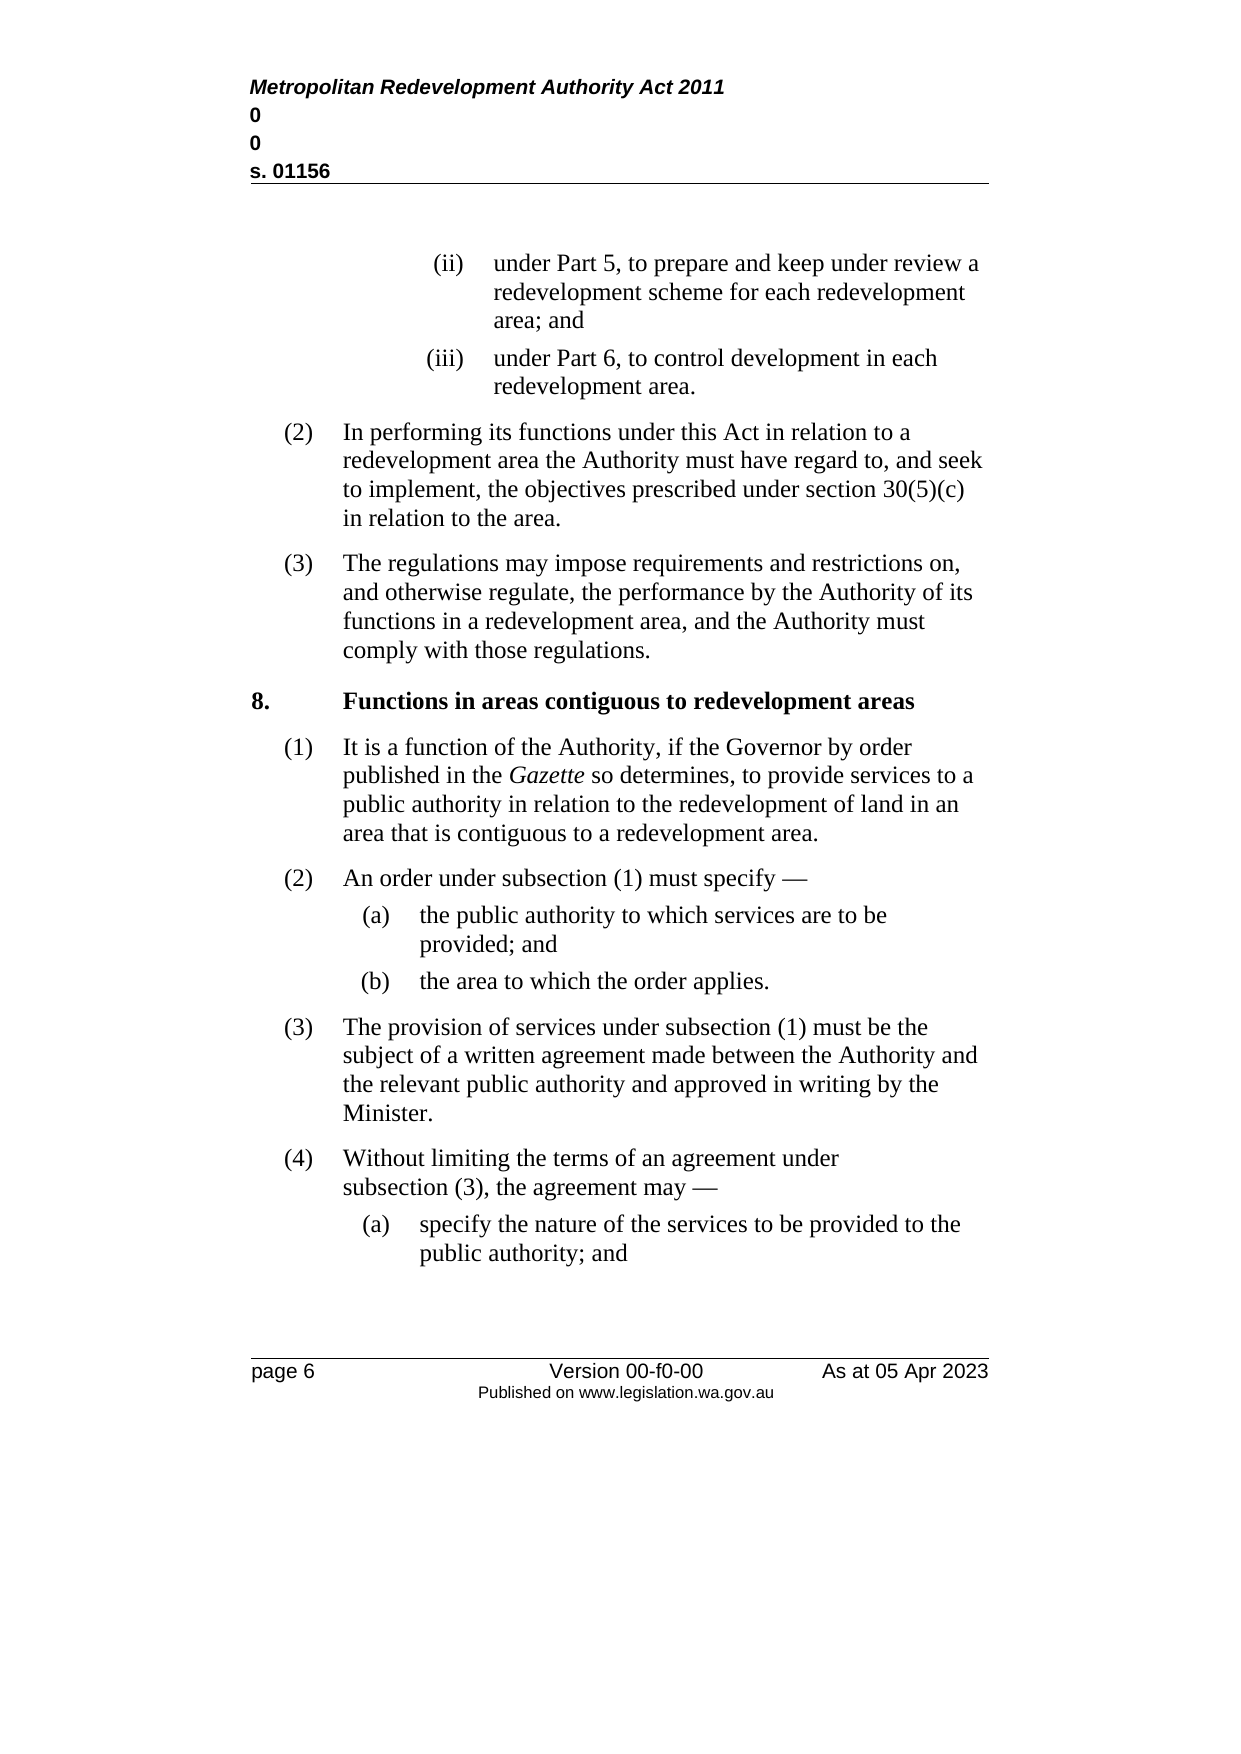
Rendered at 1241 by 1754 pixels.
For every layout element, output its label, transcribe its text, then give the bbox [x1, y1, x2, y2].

text (2) In performing its functions under this Act in relation to a redevelopment area the Authority must have regard to, and seek to implement, the objectives prescribed under section 30(5)(c) in relation to the area. [251, 417, 989, 532]
text (a) the public authority to which services are to be provided; and [251, 901, 989, 958]
text (ii) under Part 5, to prepare and keep under review a redevelopment scheme for each redevelopment area; and [251, 248, 989, 334]
text (b) the area to which the order applies. [251, 966, 989, 995]
text (a) specify the nature of the services to be provided to the public authority; and [251, 1209, 989, 1267]
text (4) Without limiting the terms of an agreement under subsection (3), the agreement may — [251, 1143, 989, 1201]
text (1) It is a function of the Authority, if the Governor by order published in the Gazette so determines, to provide services to a public authority in relation to the redevelopment of land in an area that is contiguous to a redevelopment area. [251, 732, 989, 847]
text (3) The provision of services under subsection (1) must be the subject of a written agreement made between the Authority and the relevant public authority and approved in writing by the Minister. [251, 1012, 989, 1127]
text (3) The regulations may impose requirements and restrictions on, and otherwise regulate, the performance by the Authority of its functions in a redevelopment area, and the Authority must comply with those regulations. [251, 548, 989, 663]
text (2) An order under subsection (1) must specify — [251, 863, 989, 892]
text (iii) under Part 6, to control development in each redevelopment area. [251, 343, 989, 400]
subtitle 8. Functions in areas contiguous to redevelopment areas [251, 686, 989, 715]
